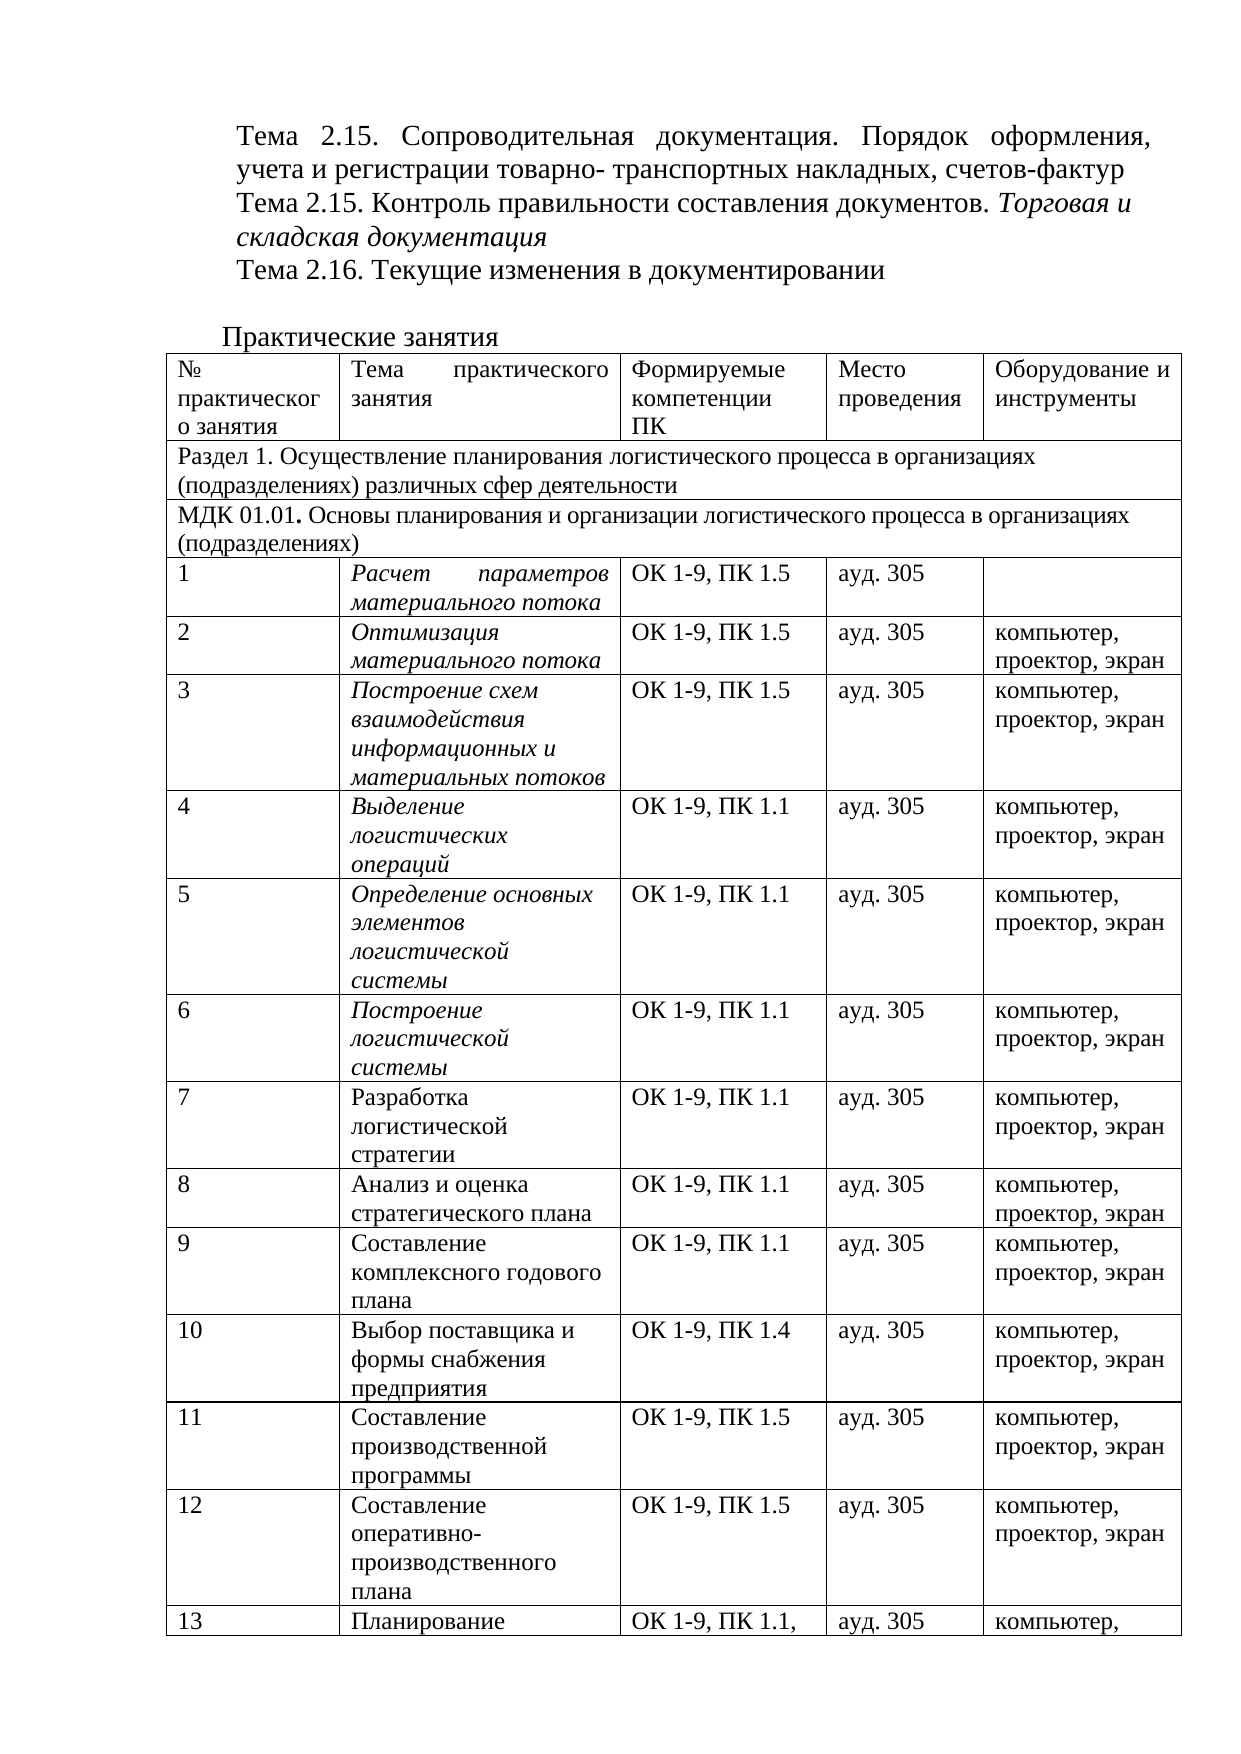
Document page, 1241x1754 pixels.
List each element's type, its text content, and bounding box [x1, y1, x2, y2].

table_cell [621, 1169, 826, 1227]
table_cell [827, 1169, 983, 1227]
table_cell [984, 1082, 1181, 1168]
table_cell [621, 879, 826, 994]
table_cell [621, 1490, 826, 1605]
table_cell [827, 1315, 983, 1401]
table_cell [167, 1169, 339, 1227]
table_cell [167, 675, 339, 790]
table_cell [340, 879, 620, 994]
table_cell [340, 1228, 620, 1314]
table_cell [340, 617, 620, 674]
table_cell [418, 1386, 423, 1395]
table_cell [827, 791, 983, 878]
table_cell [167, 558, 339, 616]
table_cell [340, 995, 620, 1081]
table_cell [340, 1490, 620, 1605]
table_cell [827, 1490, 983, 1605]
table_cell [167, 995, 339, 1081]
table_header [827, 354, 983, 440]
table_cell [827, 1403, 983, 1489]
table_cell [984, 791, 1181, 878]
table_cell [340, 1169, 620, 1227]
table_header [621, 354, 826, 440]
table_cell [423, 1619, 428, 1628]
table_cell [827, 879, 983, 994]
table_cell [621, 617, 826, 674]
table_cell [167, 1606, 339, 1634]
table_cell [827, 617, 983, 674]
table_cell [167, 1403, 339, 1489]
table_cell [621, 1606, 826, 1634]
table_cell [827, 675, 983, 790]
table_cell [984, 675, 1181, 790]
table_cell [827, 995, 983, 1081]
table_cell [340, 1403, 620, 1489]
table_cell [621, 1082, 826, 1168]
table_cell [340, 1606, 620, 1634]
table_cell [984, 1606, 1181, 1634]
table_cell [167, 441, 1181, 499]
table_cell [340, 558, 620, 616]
text Тема 2.16. Текущие изменения в документировании [236, 252, 1152, 286]
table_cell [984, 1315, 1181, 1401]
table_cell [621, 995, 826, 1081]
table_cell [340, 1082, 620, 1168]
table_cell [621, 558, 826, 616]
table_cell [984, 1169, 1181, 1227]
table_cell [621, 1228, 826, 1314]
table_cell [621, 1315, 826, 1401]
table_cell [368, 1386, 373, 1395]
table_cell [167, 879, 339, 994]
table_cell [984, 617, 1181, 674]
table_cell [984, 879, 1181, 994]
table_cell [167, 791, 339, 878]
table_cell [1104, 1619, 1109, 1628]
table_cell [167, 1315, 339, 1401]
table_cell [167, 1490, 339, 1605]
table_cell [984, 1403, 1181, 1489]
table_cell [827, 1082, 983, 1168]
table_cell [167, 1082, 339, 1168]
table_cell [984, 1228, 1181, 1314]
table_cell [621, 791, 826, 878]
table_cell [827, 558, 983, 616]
text Тема 2.15. Сопроводительная документация. Порядок оформления, учета и регистрации товарно- транспортных накладных, счетов-фактур [236, 118, 1152, 185]
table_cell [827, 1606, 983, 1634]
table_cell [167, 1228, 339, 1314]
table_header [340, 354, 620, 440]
text Практические занятия [177, 319, 1152, 353]
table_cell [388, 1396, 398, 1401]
text Тема 2.15. Контроль правильности составления документов. Торговая и складская документация [236, 185, 1152, 252]
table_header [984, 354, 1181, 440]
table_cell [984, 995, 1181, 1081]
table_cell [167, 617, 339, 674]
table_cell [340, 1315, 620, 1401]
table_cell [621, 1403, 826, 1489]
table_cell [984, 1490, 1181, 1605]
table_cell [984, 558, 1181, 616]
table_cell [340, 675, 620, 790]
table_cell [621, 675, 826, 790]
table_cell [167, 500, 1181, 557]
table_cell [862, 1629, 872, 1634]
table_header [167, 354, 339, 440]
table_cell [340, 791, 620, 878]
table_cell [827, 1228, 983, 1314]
